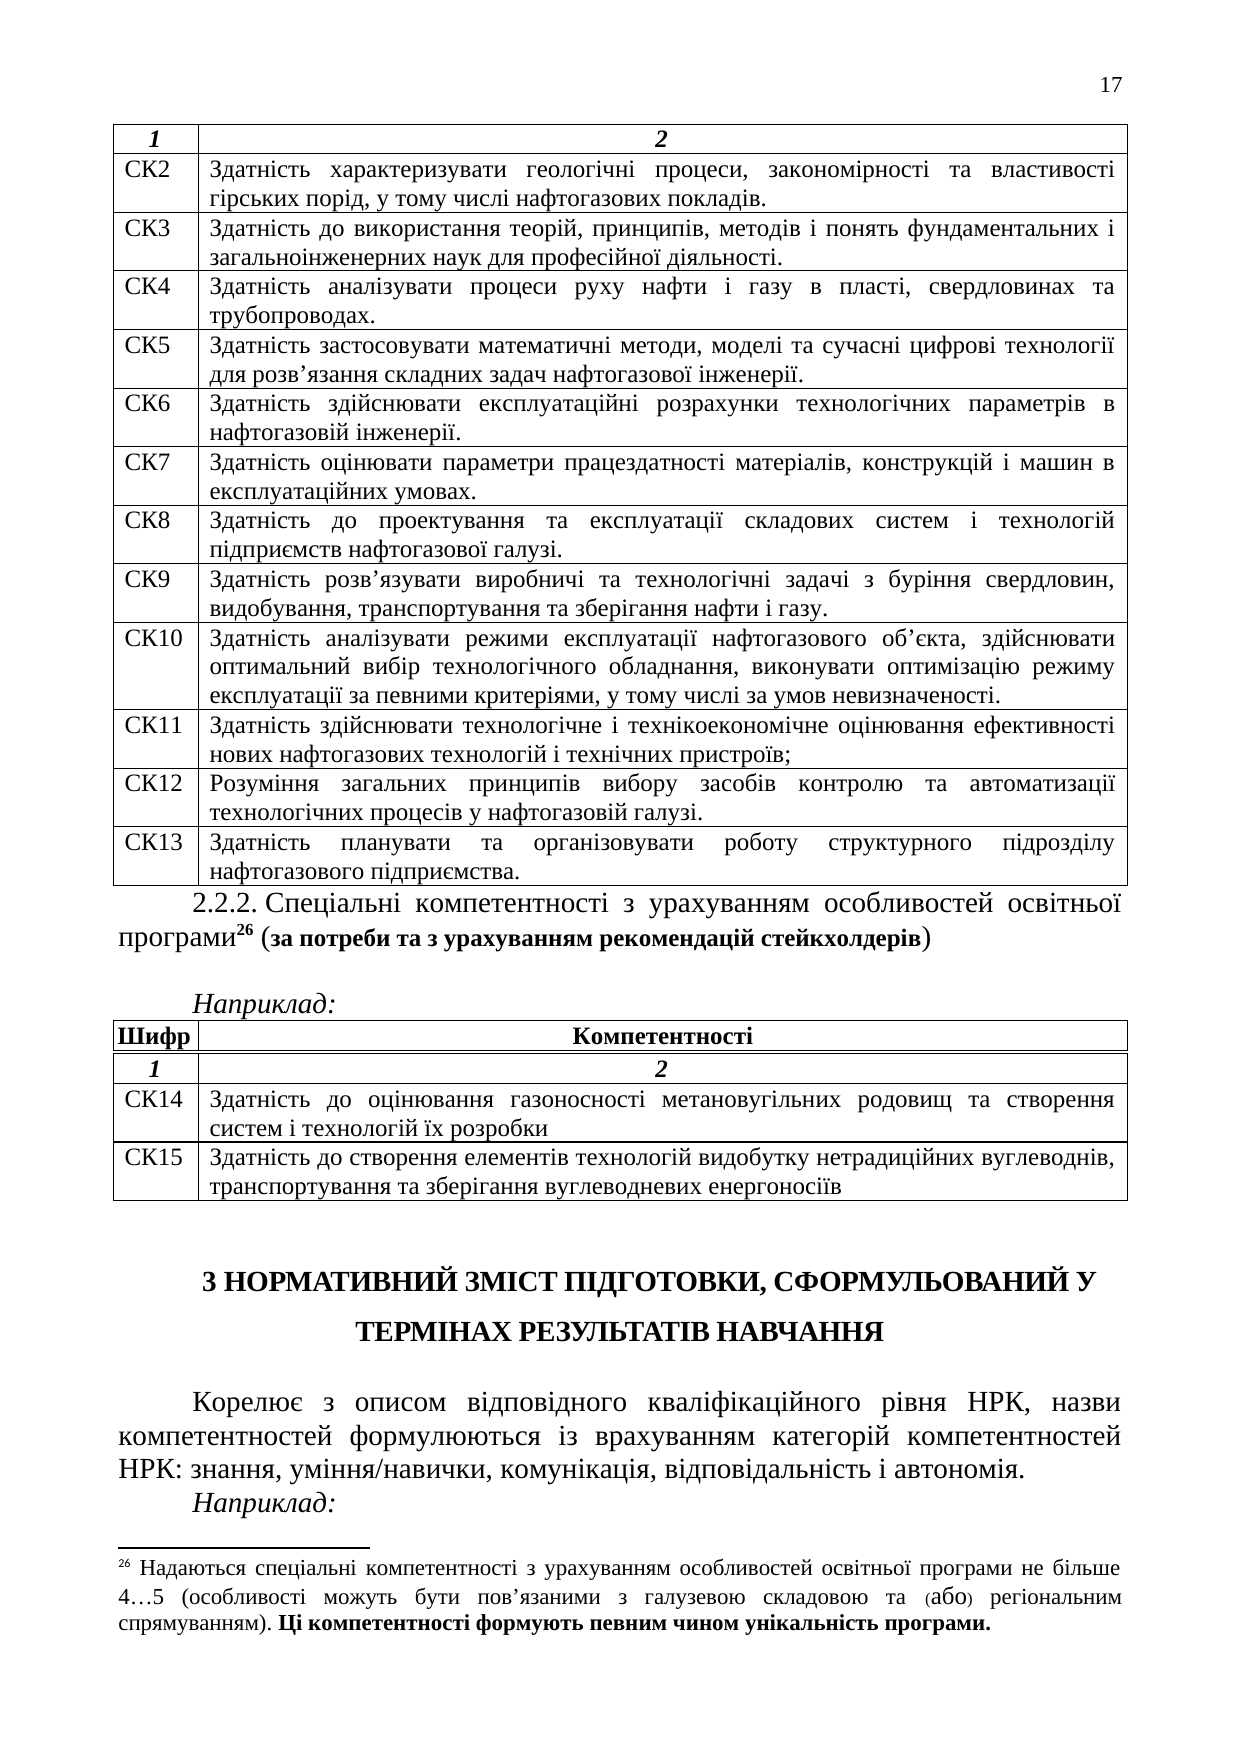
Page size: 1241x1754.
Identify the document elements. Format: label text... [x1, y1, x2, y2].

subtitle 3 НОРМАТИВНИЙ ЗМІСТ ПІДГОТОВКИ, СФОРМУЛЬОВАНИЙ У ТЕРМІНАХ РЕЗУЛЬТАТІВ НАВЧАННЯ [118, 1251, 1122, 1351]
table_header Шифр [114, 1021, 198, 1049]
text 2.2.2. Спеціальні компетентності з урахуванням особливостей освітньої програми (за потреби та з урахуванням рекомендацій стейкхолдерів) [118, 886, 1122, 953]
table_header 1 [114, 125, 198, 153]
table_cell СК5 [114, 330, 198, 387]
table_header 2 [199, 125, 1127, 153]
table_cell СК14 [114, 1084, 198, 1141]
table_cell СК11 [114, 710, 198, 767]
table_cell Здатність характеризувати геологічні процеси, закономірності та властивості гірських порід, у тому числі нафтогазових покладів. [199, 154, 1127, 212]
table_header 2 [199, 1054, 1127, 1083]
table_cell СК15 [114, 1143, 198, 1200]
table_cell СК9 [114, 564, 198, 622]
table_header 1 [114, 1054, 198, 1083]
table_cell СК4 [114, 271, 198, 329]
table_cell СК10 [114, 623, 198, 709]
table_cell Здатність здійснювати технологічне і технікоекономічне оцінювання ефективності нових нафтогазових технологій і технічних пристроїв; [199, 710, 1127, 767]
table_cell Здатність застосовувати математичні методи, моделі та сучасні цифрові технології для розв’язання складних задач нафтогазової інженерії. [199, 330, 1127, 387]
table_cell Здатність оцінювати параметри працездатності матеріалів, конструкцій і машин в експлуатаційних умовах. [199, 447, 1127, 504]
table_cell СК13 [114, 827, 198, 884]
table_cell Здатність до використання теорій, принципів, методів і понять фундаментальних і загальноінженерних наук для професійної діяльності. [199, 213, 1127, 270]
table_cell СК12 [114, 769, 198, 826]
table_cell Здатність аналізувати режими експлуатації нафтогазового об’єкта, здійснювати оптимальний вибір технологічного обладнання, виконувати оптимізацію режиму експлуатації за певними критеріями, у тому числі за умов невизначеності. [199, 623, 1127, 709]
table_cell Здатність до створення елементів технологій видобутку нетрадиційних вуглеводнів, транспортування та зберігання вуглеводневих енергоносіїв [199, 1143, 1127, 1200]
table_cell СК2 [114, 154, 198, 212]
table_cell Здатність розв’язувати виробничі та технологічні задачі з буріння свердловин, видобування, транспортування та зберігання нафти і газу. [199, 564, 1127, 622]
table_cell Здатність здійснювати експлуатаційні розрахунки технологічних параметрів в нафтогазовій інженерії. [199, 389, 1127, 446]
table_cell СК8 [114, 506, 198, 563]
table_cell Здатність планувати та організовувати роботу структурного підрозділу нафтогазового підприємства. [199, 827, 1127, 884]
table_cell Здатність до оцінювання газоносності метановугільних родовищ та створення систем і технологій їх розробки [199, 1084, 1127, 1141]
table_cell СК3 [114, 213, 198, 270]
table_header Компетентності [199, 1021, 1127, 1049]
table_cell Здатність до проектування та експлуатації складових систем і технологій підприємств нафтогазової галузі. [199, 506, 1127, 563]
text Корелює з описом відповідного кваліфікаційного рівня НРК, назви компетентностей формулюються із врахуванням категорій компетентностей НРК: знання, уміння/навички, комунікація, відповідальність і автономія. [118, 1384, 1122, 1485]
table_cell СК6 [114, 389, 198, 446]
table_cell СК7 [114, 447, 198, 504]
text Наприклад: [118, 1485, 1122, 1519]
table_cell Розуміння загальних принципів вибору засобів контролю та автоматизації технологічних процесів у нафтогазовій галузі. [199, 769, 1127, 826]
text Наприклад: [118, 986, 1122, 1020]
table_cell Здатність аналізувати процеси руху нафти і газу в пласті, свердловинах та трубопроводах. [199, 271, 1127, 329]
